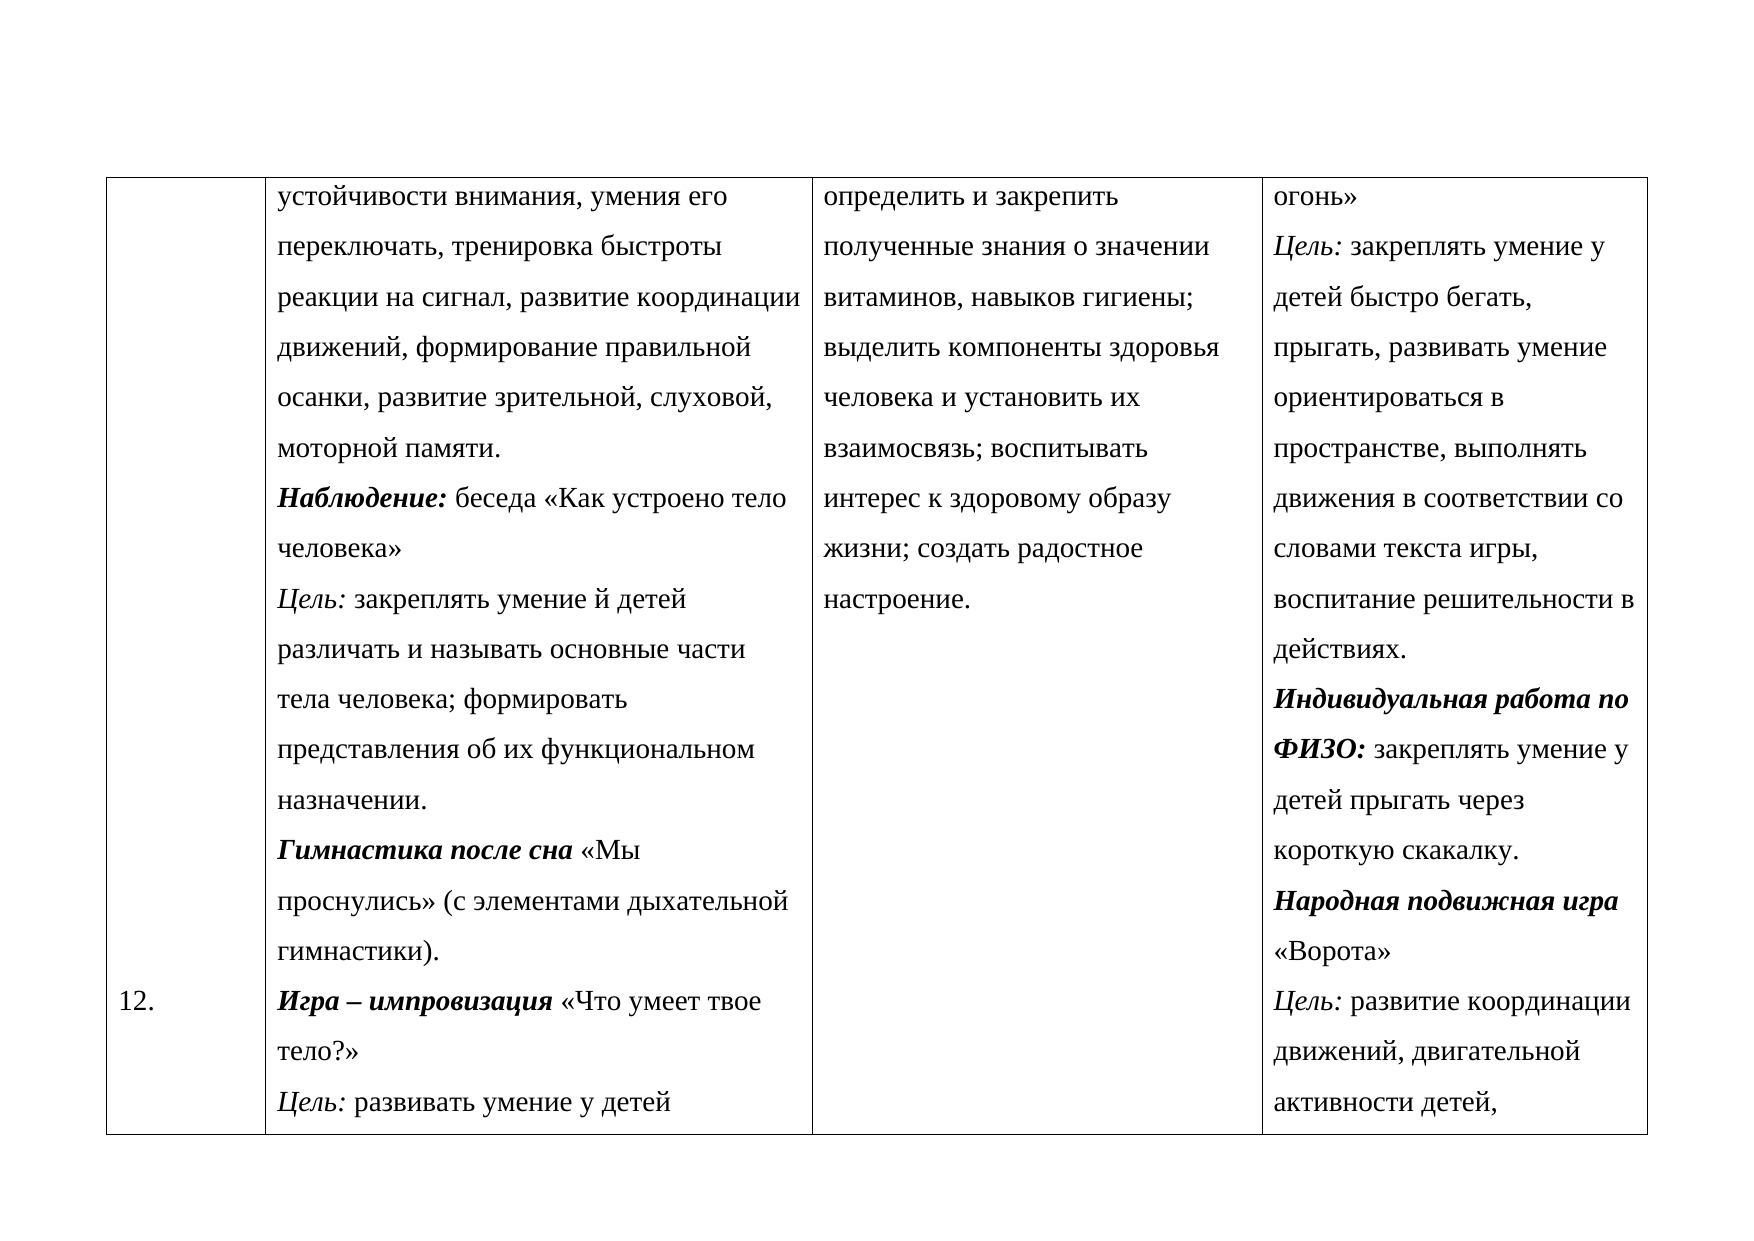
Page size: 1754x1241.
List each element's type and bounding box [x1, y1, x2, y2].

table_cell [813, 178, 1262, 1134]
table_cell [266, 178, 812, 1134]
table_cell [1263, 178, 1647, 1134]
table_cell [107, 178, 265, 1134]
